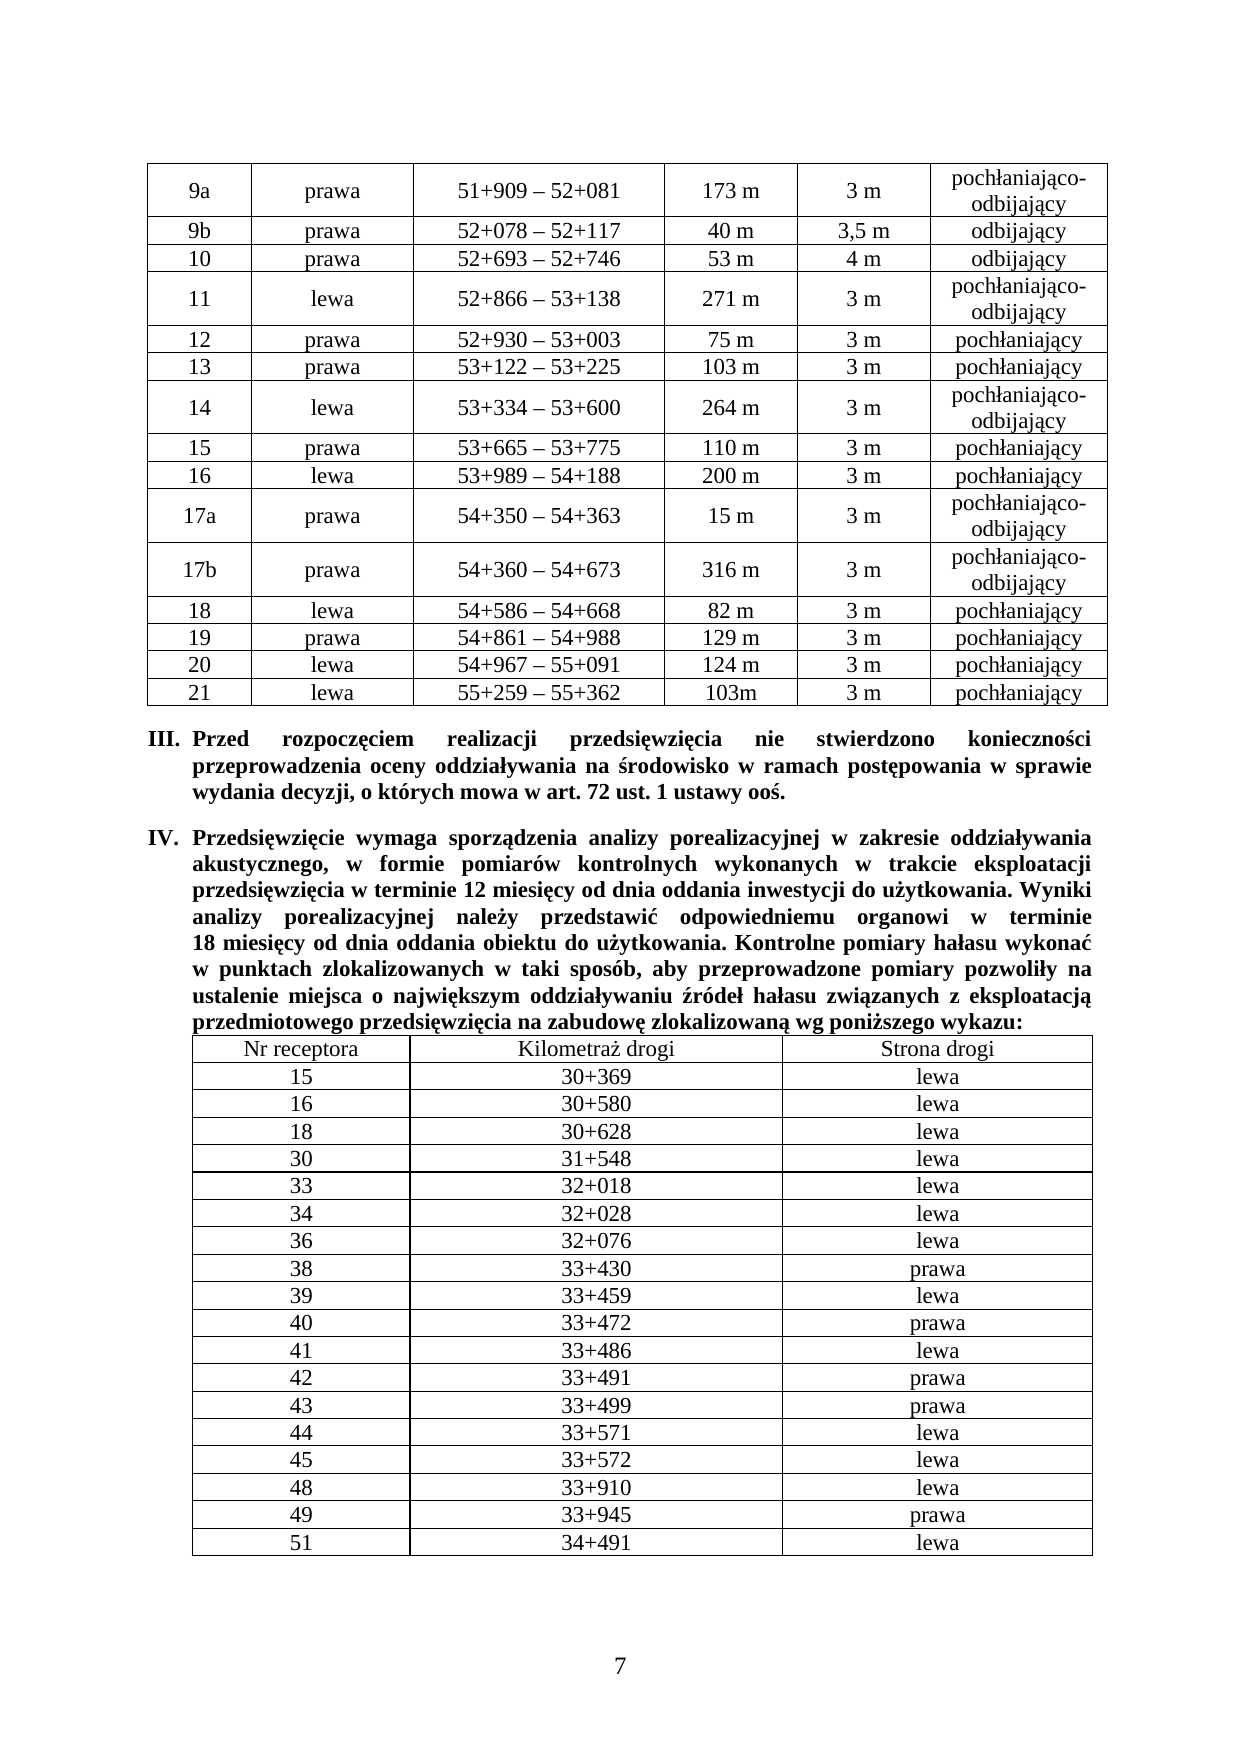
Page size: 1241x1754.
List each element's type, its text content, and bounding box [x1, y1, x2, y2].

table_cell pochłaniający [931, 597, 1107, 623]
table_cell 103 m [665, 353, 797, 379]
table_cell 41 [193, 1337, 409, 1363]
table_cell 38 [193, 1255, 409, 1281]
table_cell 3 m [798, 462, 930, 488]
table_cell lewa [783, 1419, 1092, 1445]
table_cell 53+122 – 53+225 [414, 353, 664, 379]
list Przed rozpoczęciem realizacji przedsięwzięcia nie stwierdzono konieczności przeprowadzenia oceny oddziaływania na środowisko w ramach postępowania w sprawie wydania decyzji, o których mowa w art. 72 ust. 1 ustawy ooś. [148, 725, 1093, 804]
table_cell 52+866 – 53+138 [414, 272, 664, 325]
table_cell prawa [783, 1364, 1092, 1391]
table_cell pochłaniający [931, 434, 1107, 461]
table_cell lewa [252, 272, 413, 325]
table_cell lewa [783, 1337, 1092, 1363]
table_cell 51 [193, 1529, 409, 1555]
table_cell lewa [783, 1090, 1092, 1117]
table_cell 18 [148, 597, 251, 623]
table_cell prawa [252, 326, 413, 352]
table_cell 40 [193, 1310, 409, 1336]
table_cell 264 m [665, 381, 797, 433]
table_cell 3 m [798, 651, 930, 678]
table_cell 30+580 [411, 1090, 782, 1117]
list Przedsięwzięcie wymaga sporządzenia analizy porealizacyjnej w zakresie oddziaływania akustycznego, w formie pomiarów kontrolnych wykonanych w trakcie eksploatacji przedsięwzięcia w terminie 12 miesięcy od dnia oddania inwestycji do użytkowania. Wyniki analizy porealizacyjnej należy przedstawić odpowiedniemu organowi w terminie 18 miesięcy od dnia oddania obiektu do użytkowania. Kontrolne pomiary hałasu wykonać w punktach zlokalizowanych w taki sposób, aby przeprowadzone pomiary pozwoliły na ustalenie miejsca o największym oddziaływaniu źródeł hałasu związanych z eksploatacją przedmiotowego przedsięwzięcia na zabudowę zlokalizowaną wg poniższego wykazu: [148, 824, 1093, 1034]
table_cell 10 [148, 245, 251, 271]
table_cell 21 [148, 679, 251, 705]
table_cell 20 [148, 651, 251, 678]
table_cell prawa [252, 624, 413, 650]
table_cell prawa [252, 217, 413, 244]
table_cell 3 m [798, 624, 930, 650]
table_cell 15 [148, 434, 251, 461]
table_cell 16 [148, 462, 251, 488]
table_cell lewa [783, 1200, 1092, 1226]
table_cell pochłaniająco-odbijający [931, 164, 1107, 216]
table_cell 3 m [798, 597, 930, 623]
table_cell pochłaniający [931, 679, 1107, 705]
table_cell 33+459 [411, 1282, 782, 1308]
table_cell 52+078 – 52+117 [414, 217, 664, 244]
table_cell lewa [783, 1446, 1092, 1473]
table_cell 33+486 [411, 1337, 782, 1363]
table_cell lewa [252, 679, 413, 705]
table_cell 4 m [798, 245, 930, 271]
table_cell prawa [783, 1501, 1092, 1528]
table_cell 33 [193, 1173, 409, 1199]
table_cell 44 [193, 1419, 409, 1445]
table_cell prawa [252, 164, 413, 216]
table_cell 33+571 [411, 1419, 782, 1445]
table_cell 54+350 – 54+363 [414, 489, 664, 542]
table_cell 53+989 – 54+188 [414, 462, 664, 488]
table_cell 30+369 [411, 1063, 782, 1089]
table_cell 52+693 – 52+746 [414, 245, 664, 271]
table_cell 3 m [798, 164, 930, 216]
table_cell 13 [148, 353, 251, 379]
table_cell 53 m [665, 245, 797, 271]
table_cell 36 [193, 1227, 409, 1254]
table_cell 9a [148, 164, 251, 216]
table_cell 19 [148, 624, 251, 650]
table_cell 129 m [665, 624, 797, 650]
table_cell lewa [252, 462, 413, 488]
table_cell 173 m [665, 164, 797, 216]
table_cell prawa [252, 543, 413, 596]
table_cell lewa [783, 1529, 1092, 1555]
table_cell lewa [252, 651, 413, 678]
table_header Kilometraż drogi [411, 1036, 782, 1062]
table_cell 42 [193, 1364, 409, 1391]
table_cell pochłaniający [931, 462, 1107, 488]
table_cell 3 m [798, 489, 930, 542]
table_cell prawa [252, 353, 413, 379]
table_cell pochłaniający [931, 651, 1107, 678]
table_header Strona drogi [783, 1036, 1092, 1062]
table_cell 75 m [665, 326, 797, 352]
table_cell 33+945 [411, 1501, 782, 1528]
table_cell 200 m [665, 462, 797, 488]
table_cell 3,5 m [798, 217, 930, 244]
table_cell 39 [193, 1282, 409, 1308]
table_cell 124 m [665, 651, 797, 678]
table_cell 271 m [665, 272, 797, 325]
table_cell 33+491 [411, 1364, 782, 1391]
table_cell 110 m [665, 434, 797, 461]
table_cell prawa [783, 1310, 1092, 1336]
table_header Nr receptora [193, 1036, 409, 1062]
table_cell prawa [252, 489, 413, 542]
table_cell lewa [783, 1173, 1092, 1199]
table_cell 3 m [798, 679, 930, 705]
table_cell odbijający [931, 217, 1107, 244]
table_cell 9b [148, 217, 251, 244]
table_cell 82 m [665, 597, 797, 623]
table_cell pochłaniająco-odbijający [931, 543, 1107, 596]
table_cell 3 m [798, 326, 930, 352]
table_cell prawa [783, 1255, 1092, 1281]
table_cell 40 m [665, 217, 797, 244]
table_cell 17b [148, 543, 251, 596]
table_cell 30+628 [411, 1118, 782, 1144]
table_cell prawa [783, 1392, 1092, 1418]
table_cell 18 [193, 1118, 409, 1144]
table_cell lewa [783, 1145, 1092, 1171]
table_cell 51+909 – 52+081 [414, 164, 664, 216]
table_cell lewa [783, 1227, 1092, 1254]
table_cell 32+028 [411, 1200, 782, 1226]
table_cell prawa [252, 245, 413, 271]
table_cell lewa [783, 1063, 1092, 1089]
table_cell 53+665 – 53+775 [414, 434, 664, 461]
table_cell 12 [148, 326, 251, 352]
table_cell 3 m [798, 353, 930, 379]
table_cell 54+360 – 54+673 [414, 543, 664, 596]
table_cell lewa [783, 1282, 1092, 1308]
table_cell pochłaniająco-odbijający [931, 381, 1107, 433]
table_cell pochłaniający [931, 326, 1107, 352]
table_cell 3 m [798, 381, 930, 433]
table_cell 55+259 – 55+362 [414, 679, 664, 705]
table_cell 15 m [665, 489, 797, 542]
table_cell 15 [193, 1063, 409, 1089]
table_cell lewa [252, 381, 413, 433]
table_cell 32+018 [411, 1173, 782, 1199]
table_cell 53+334 – 53+600 [414, 381, 664, 433]
table_cell lewa [783, 1118, 1092, 1144]
table_cell 3 m [798, 434, 930, 461]
table_cell 316 m [665, 543, 797, 596]
table_cell 30 [193, 1145, 409, 1171]
table_cell lewa [783, 1474, 1092, 1500]
table_cell 33+472 [411, 1310, 782, 1336]
table_cell odbijający [931, 245, 1107, 271]
table_cell 103m [665, 679, 797, 705]
table_cell pochłaniający [931, 624, 1107, 650]
table_cell 43 [193, 1392, 409, 1418]
table_cell 52+930 – 53+003 [414, 326, 664, 352]
table_cell 34 [193, 1200, 409, 1226]
table_cell 45 [193, 1446, 409, 1473]
table_cell 33+430 [411, 1255, 782, 1281]
table_cell 32+076 [411, 1227, 782, 1254]
table_cell 48 [193, 1474, 409, 1500]
table_cell 3 m [798, 543, 930, 596]
table_cell pochłaniająco-odbijający [931, 272, 1107, 325]
table_cell 54+967 – 55+091 [414, 651, 664, 678]
table_cell 16 [193, 1090, 409, 1117]
table_cell 34+491 [411, 1529, 782, 1555]
table_cell lewa [252, 597, 413, 623]
table_cell 54+586 – 54+668 [414, 597, 664, 623]
table_cell 49 [193, 1501, 409, 1528]
table_cell 33+499 [411, 1392, 782, 1418]
table_cell prawa [252, 434, 413, 461]
table_cell 31+548 [411, 1145, 782, 1171]
table_cell 33+572 [411, 1446, 782, 1473]
table_cell 33+910 [411, 1474, 782, 1500]
table_cell 11 [148, 272, 251, 325]
table_cell pochłaniający [931, 353, 1107, 379]
table_cell 3 m [798, 272, 930, 325]
table_cell 54+861 – 54+988 [414, 624, 664, 650]
table_cell pochłaniająco-odbijający [931, 489, 1107, 542]
table_cell 14 [148, 381, 251, 433]
table_cell 17a [148, 489, 251, 542]
